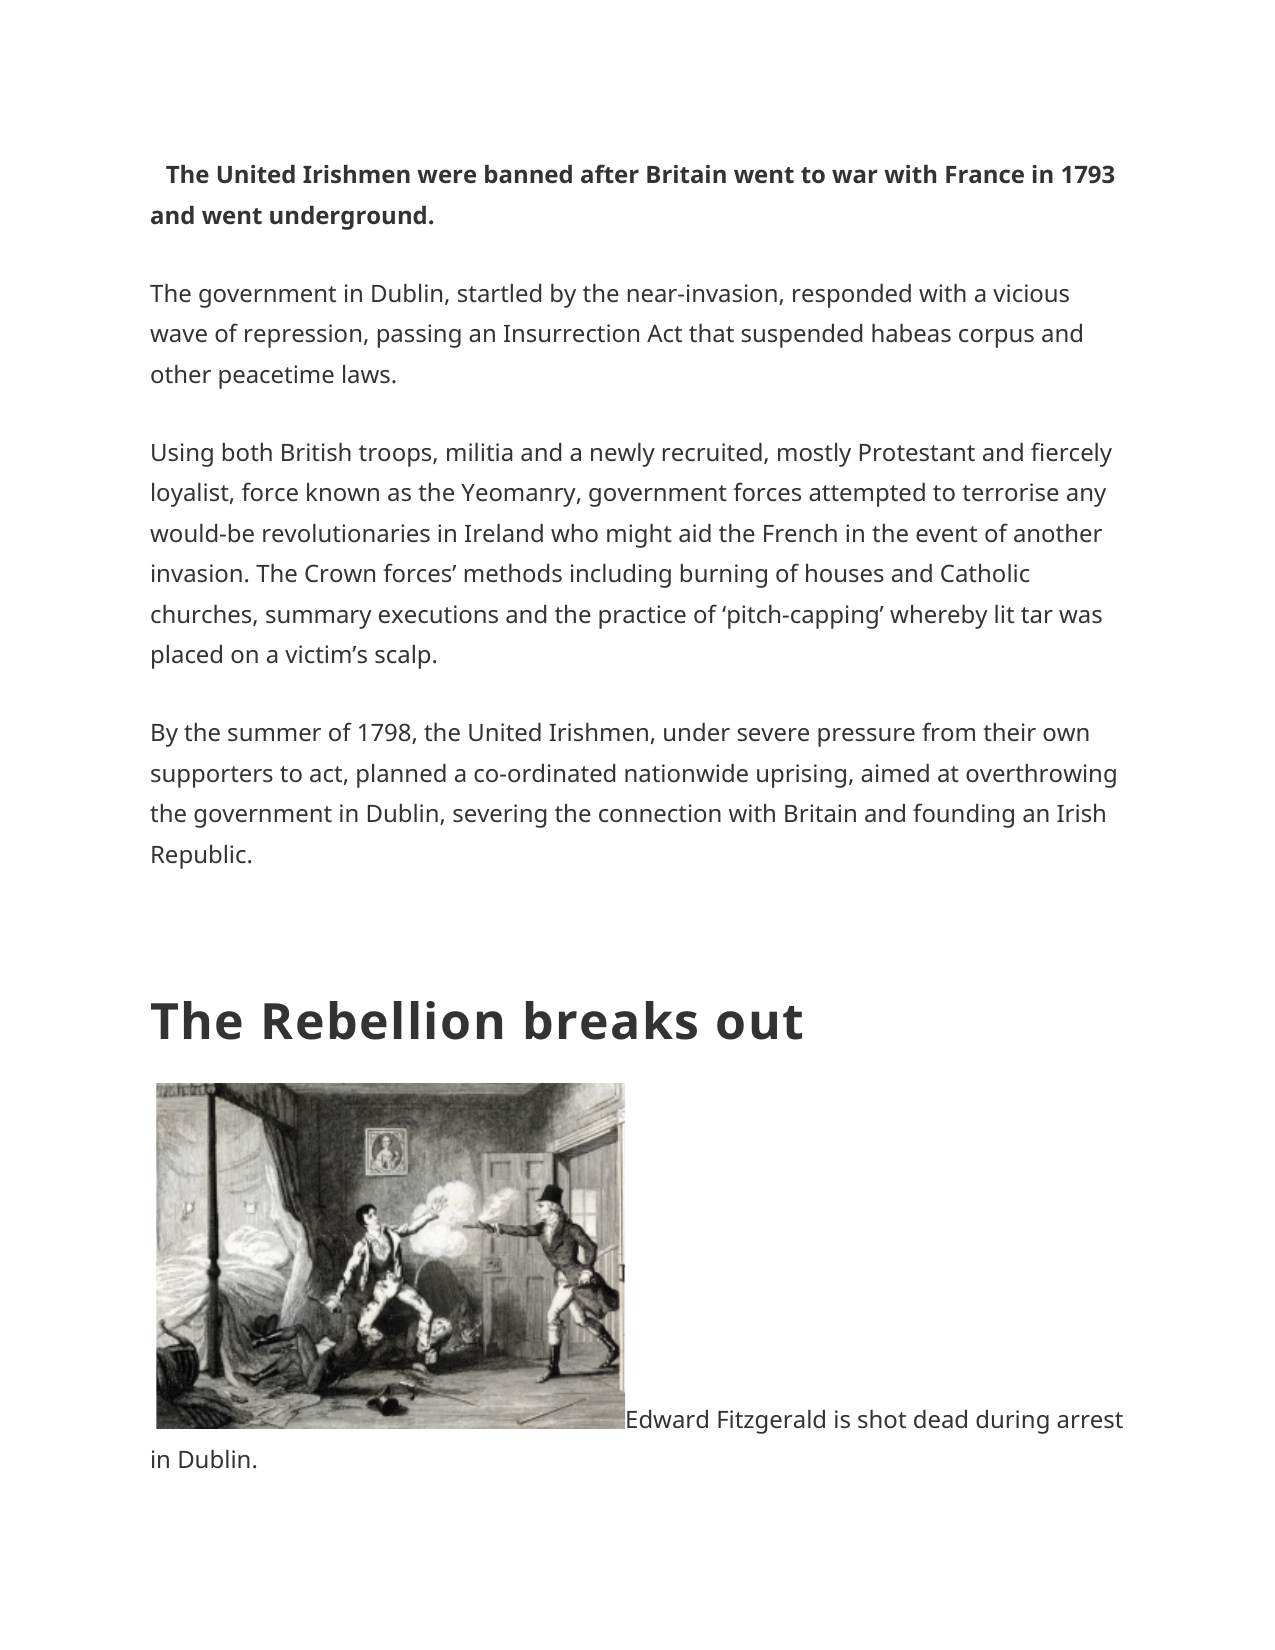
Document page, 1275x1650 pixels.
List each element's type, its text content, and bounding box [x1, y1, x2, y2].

text Using both British troops, militia and a newly recruited, mostly Protestant and fiercely loyalist, force known as the Yeomanry, government forces attempted to terrorise any would-be revolutionaries in Ireland who might aid the French in the event of another invasion. The Crown forces’ methods including burning of houses and Catholic churches, summary executions and the practice of ‘pitch-capping’ whereby lit tar was placed on a victim’s scalp. [150, 428, 1125, 671]
picture [156, 1083, 625, 1429]
text The government in Dublin, startled by the near-invasion, responded with a vicious wave of repression, passing an Insurrection Act that suspended habeas corpus and other peacetime laws. [150, 268, 1125, 390]
text The Rebellion breaks out [150, 986, 1125, 1054]
text The United Irishmen were banned after Britain went to war with France in 1793 and went underground. [150, 150, 1125, 231]
text By the summer of 1798, the United Irishmen, under severe pressure from their own supporters to act, planned a co-ordinated nationwide uprising, aimed at overthrowing the government in Dublin, severing the connection with Britain and founding an Irish Republic. [150, 708, 1125, 870]
